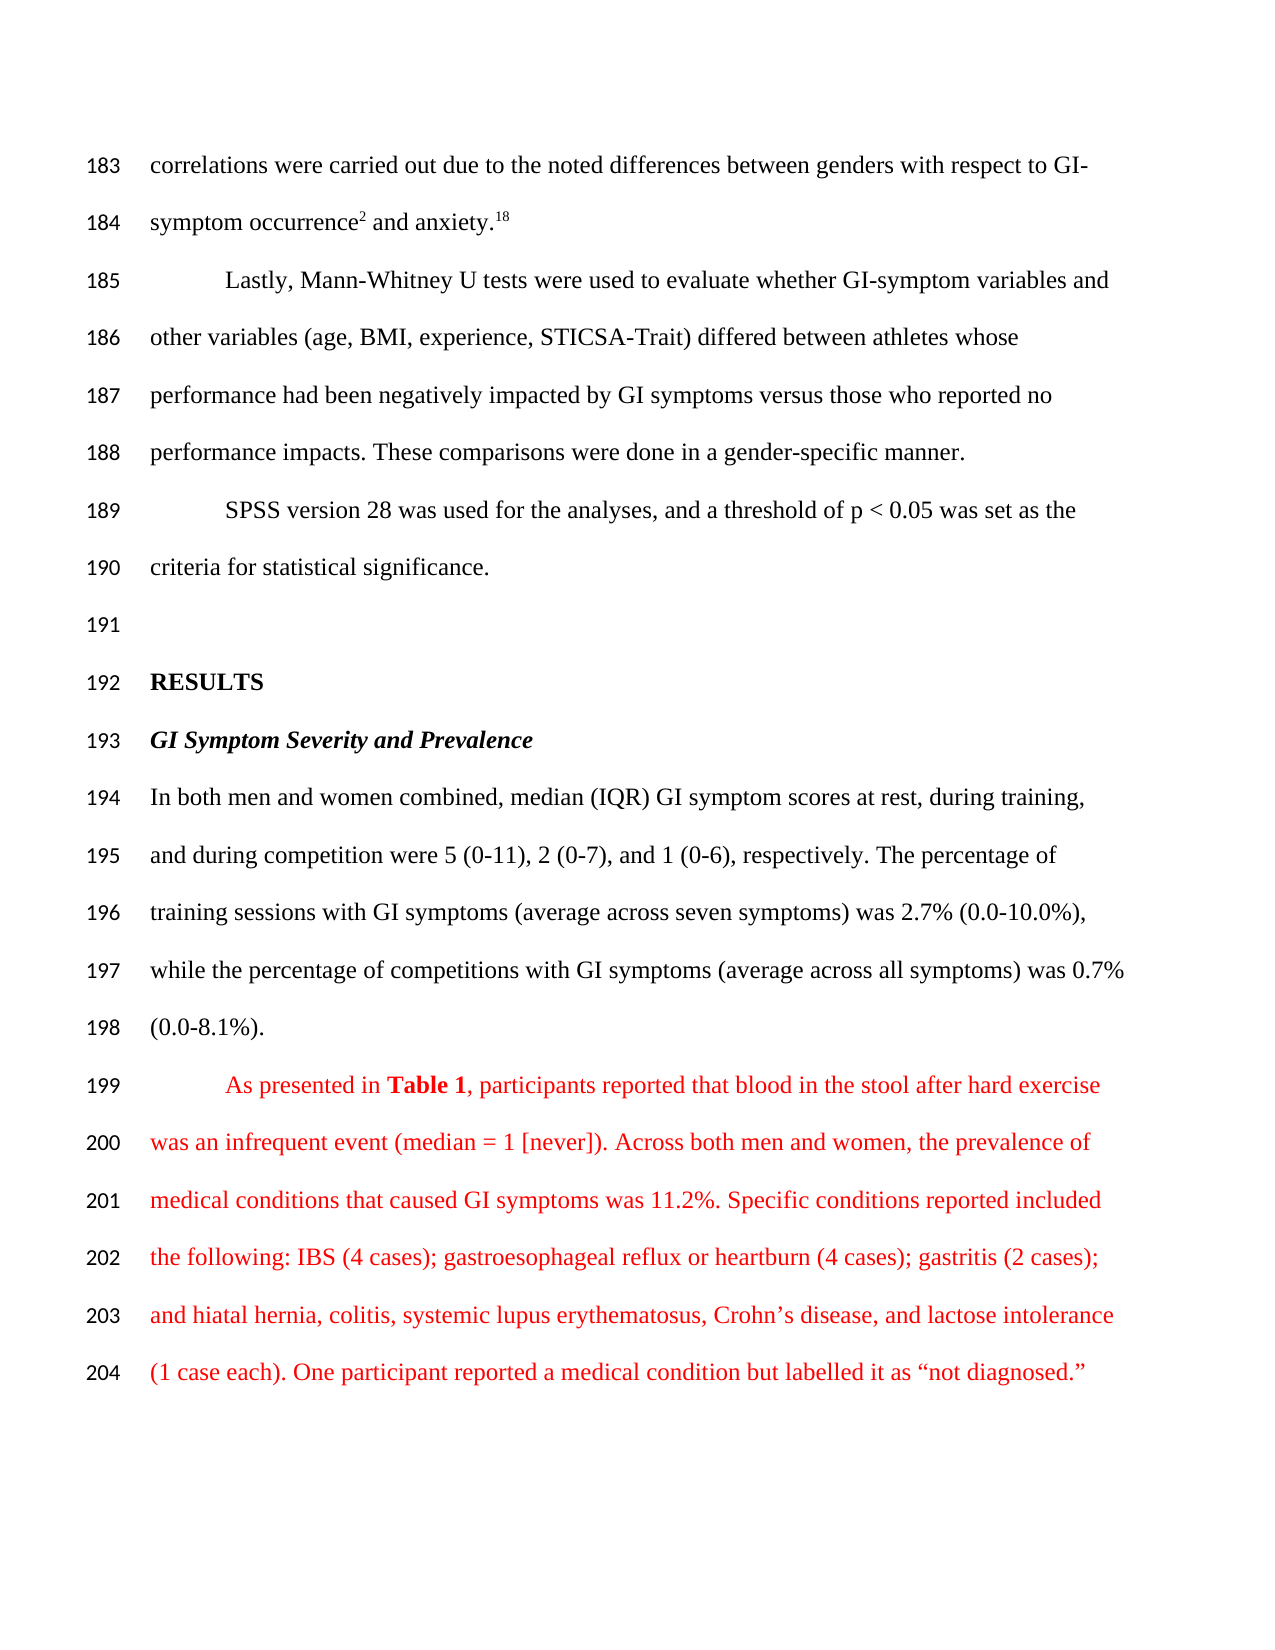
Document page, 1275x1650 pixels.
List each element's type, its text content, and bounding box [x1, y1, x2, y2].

text Lastly, Mann-Whitney U tests were used to evaluate whether GI-symptom variables and other variables (age, BMI, experience, STICSA-Trait) differed between athletes whose performance had been negatively impacted by GI symptoms versus those who reported no performance impacts. These comparisons were done in a gender-specific manner. [150, 265, 1125, 466]
text RESULTS [150, 667, 1125, 696]
text In both men and women combined, median (IQR) GI symptom scores at rest, during training, and during competition were 5 (0-11), 2 (0-7), and 1 (0-6), respectively. The percentage of training sessions with GI symptoms (average across seven symptoms) was 2.7% (0.0-10.0%), while the percentage of competitions with GI symptoms (average across all symptoms) was 0.7% (0.0-8.1%). [150, 782, 1125, 1041]
text GI Symptom Severity and Prevalence [150, 725, 1125, 754]
text SPSS version 28 was used for the analyses, and a threshold of p < 0.05 was set as the criteria for statistical significance. [150, 495, 1125, 581]
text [150, 150, 1125, 236]
text As presented in Table 1, participants reported that blood in the stool after hard exercise was an infrequent event (median = 1 [never]). Across both men and women, the prevalence of medical conditions that caused GI symptoms was 11.2%. Specific conditions reported included the following: IBS (4 cases); gastroesophageal reflux or heartburn (4 cases); gastritis (2 cases); and hiatal hernia, colitis, systemic lupus erythematosus, Crohn’s disease, and lactose intolerance (1 case each). One participant reported a medical condition but labelled it as “not diagnosed.” [150, 1070, 1125, 1386]
